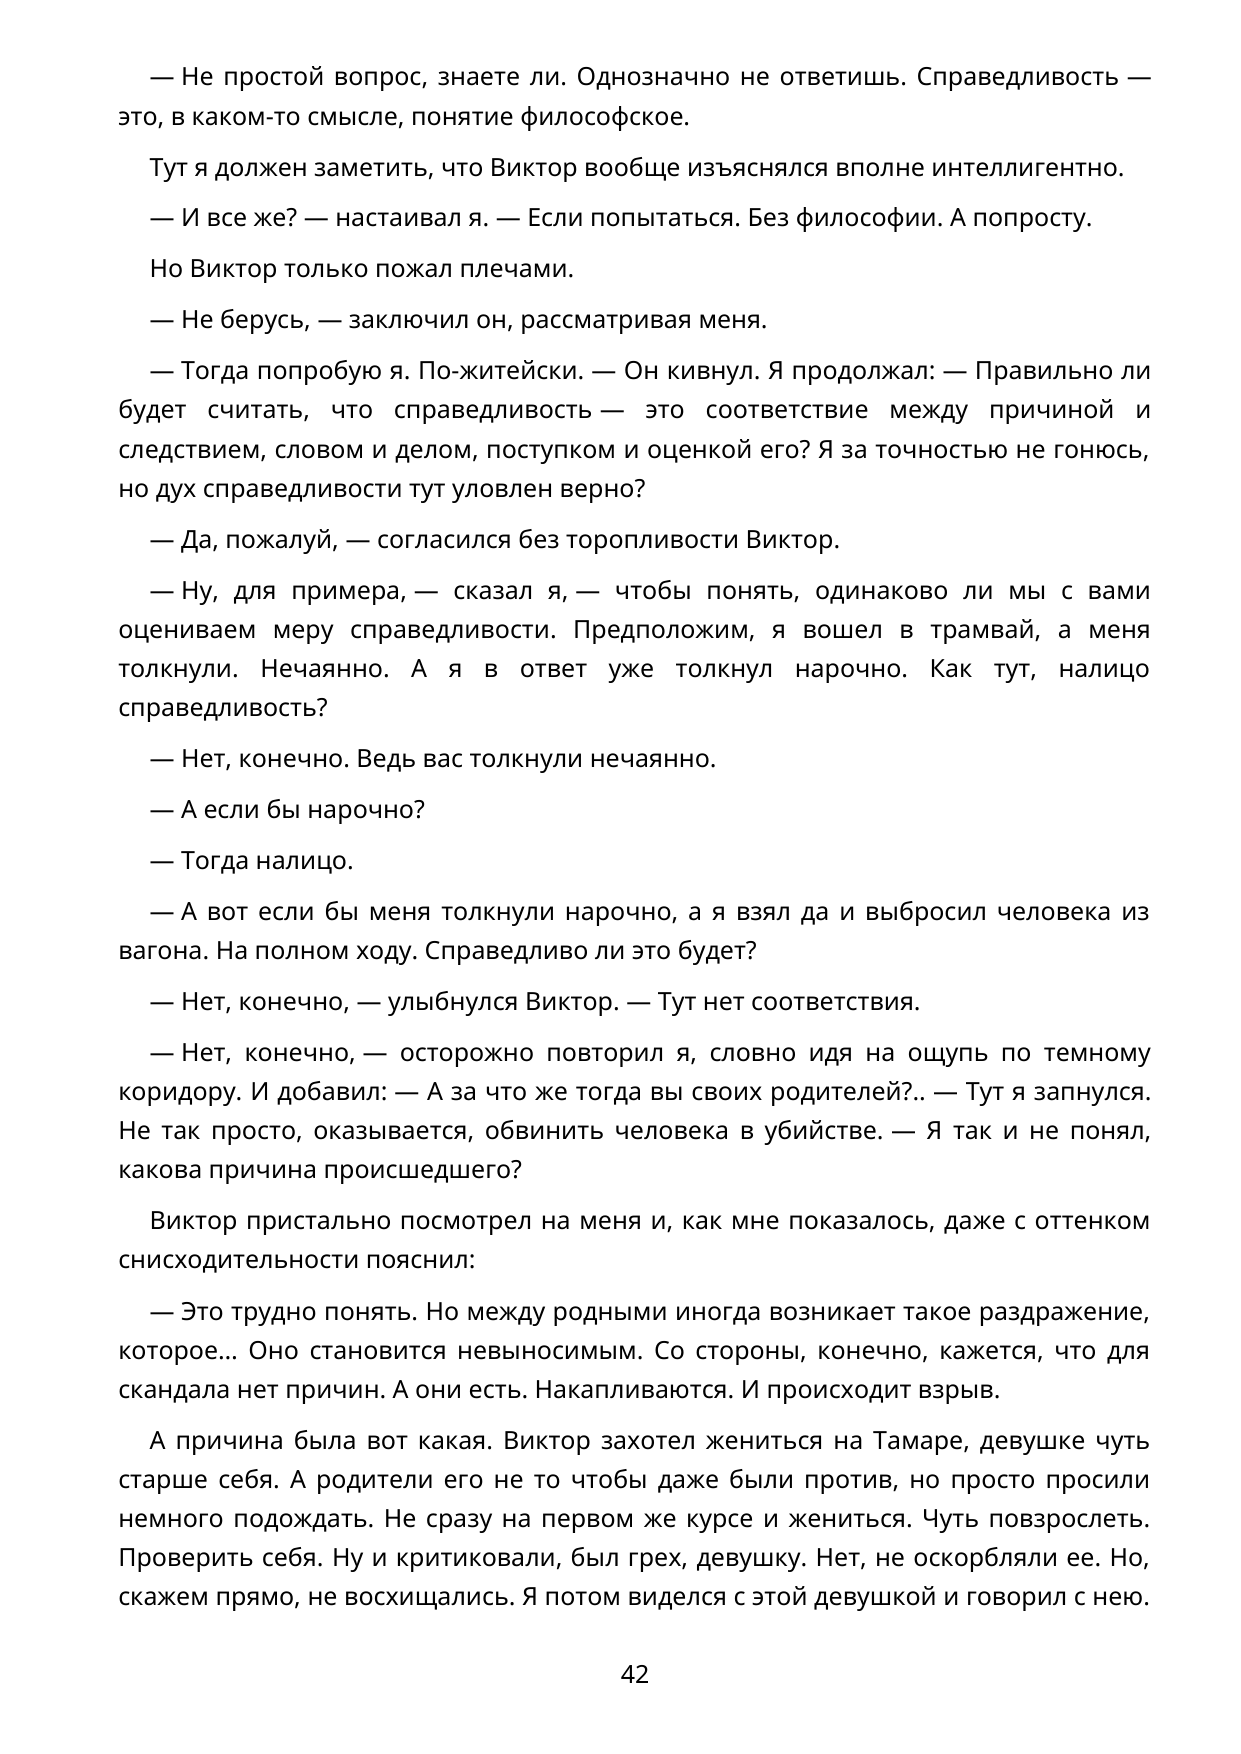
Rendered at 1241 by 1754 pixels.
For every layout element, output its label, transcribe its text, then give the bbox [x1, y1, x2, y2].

text — Нет, конечно, — осторожно повторил я, словно идя на ощупь по темному коридору. И добавил: — А за что же тогда вы своих родителей?.. — Тут я запнулся. Не так просто, оказывается, обвинить человека в убийстве. — Я так и не понял, какова причина происшедшего? [118, 1034, 1152, 1186]
text — Не берусь, — заключил он, рассматривая меня. [118, 302, 1152, 336]
text — Это трудно понять. Но между родными иногда возникает такое раздражение, которое… Оно становится невыносимым. Со стороны, конечно, кажется, что для скандала нет причин. А они есть. Накапливаются. И происходит взрыв. [118, 1293, 1152, 1406]
text — Не простой вопрос, знаете ли. Однозначно не ответишь. Справедливость — это, в каком-то смысле, понятие философское. [118, 59, 1152, 132]
text Виктор пристально посмотрел на меня и, как мне показалось, даже с оттенком снисходительности пояснил: [118, 1203, 1152, 1276]
text — А вот если бы меня толкнули нарочно, а я взял да и выбросил человека из вагона. На полном ходу. Справедливо ли это будет? [118, 893, 1152, 967]
text — Нет, конечно. Ведь вас толкнули нечаянно. [118, 741, 1152, 775]
text — Да, пожалуй, — согласился без торопливости Виктор. [118, 521, 1152, 555]
text — Тогда налицо. [118, 843, 1152, 877]
text — Тогда попробую я. По-житейски. — Он кивнул. Я продолжал: — Правильно ли будет считать, что справедливость — это соответствие между причиной и следствием, словом и делом, поступком и оценкой его? Я за точностью не гонюсь, но дух справедливости тут уловлен верно? [118, 353, 1152, 504]
text — Нет, конечно, — улыбнулся Виктор. — Тут нет соответствия. [118, 984, 1152, 1018]
text Тут я должен заметить, что Виктор вообще изъяснялся вполне интеллигентно. [118, 149, 1152, 183]
text Но Виктор только пожал плечами. [118, 251, 1152, 285]
text — Ну, для примера, — сказал я, — чтобы понять, одинаково ли мы с вами оцениваем меру справедливости. Предположим, я вошел в трамвай, а меня толкнули. Нечаянно. А я в ответ уже толкнул нарочно. Как тут, налицо справедливость? [118, 572, 1152, 724]
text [118, 1422, 1152, 1613]
text — И все же? — настаивал я. — Если попытаться. Без философии. А попросту. [118, 200, 1152, 234]
text — А если бы нарочно? [118, 792, 1152, 826]
